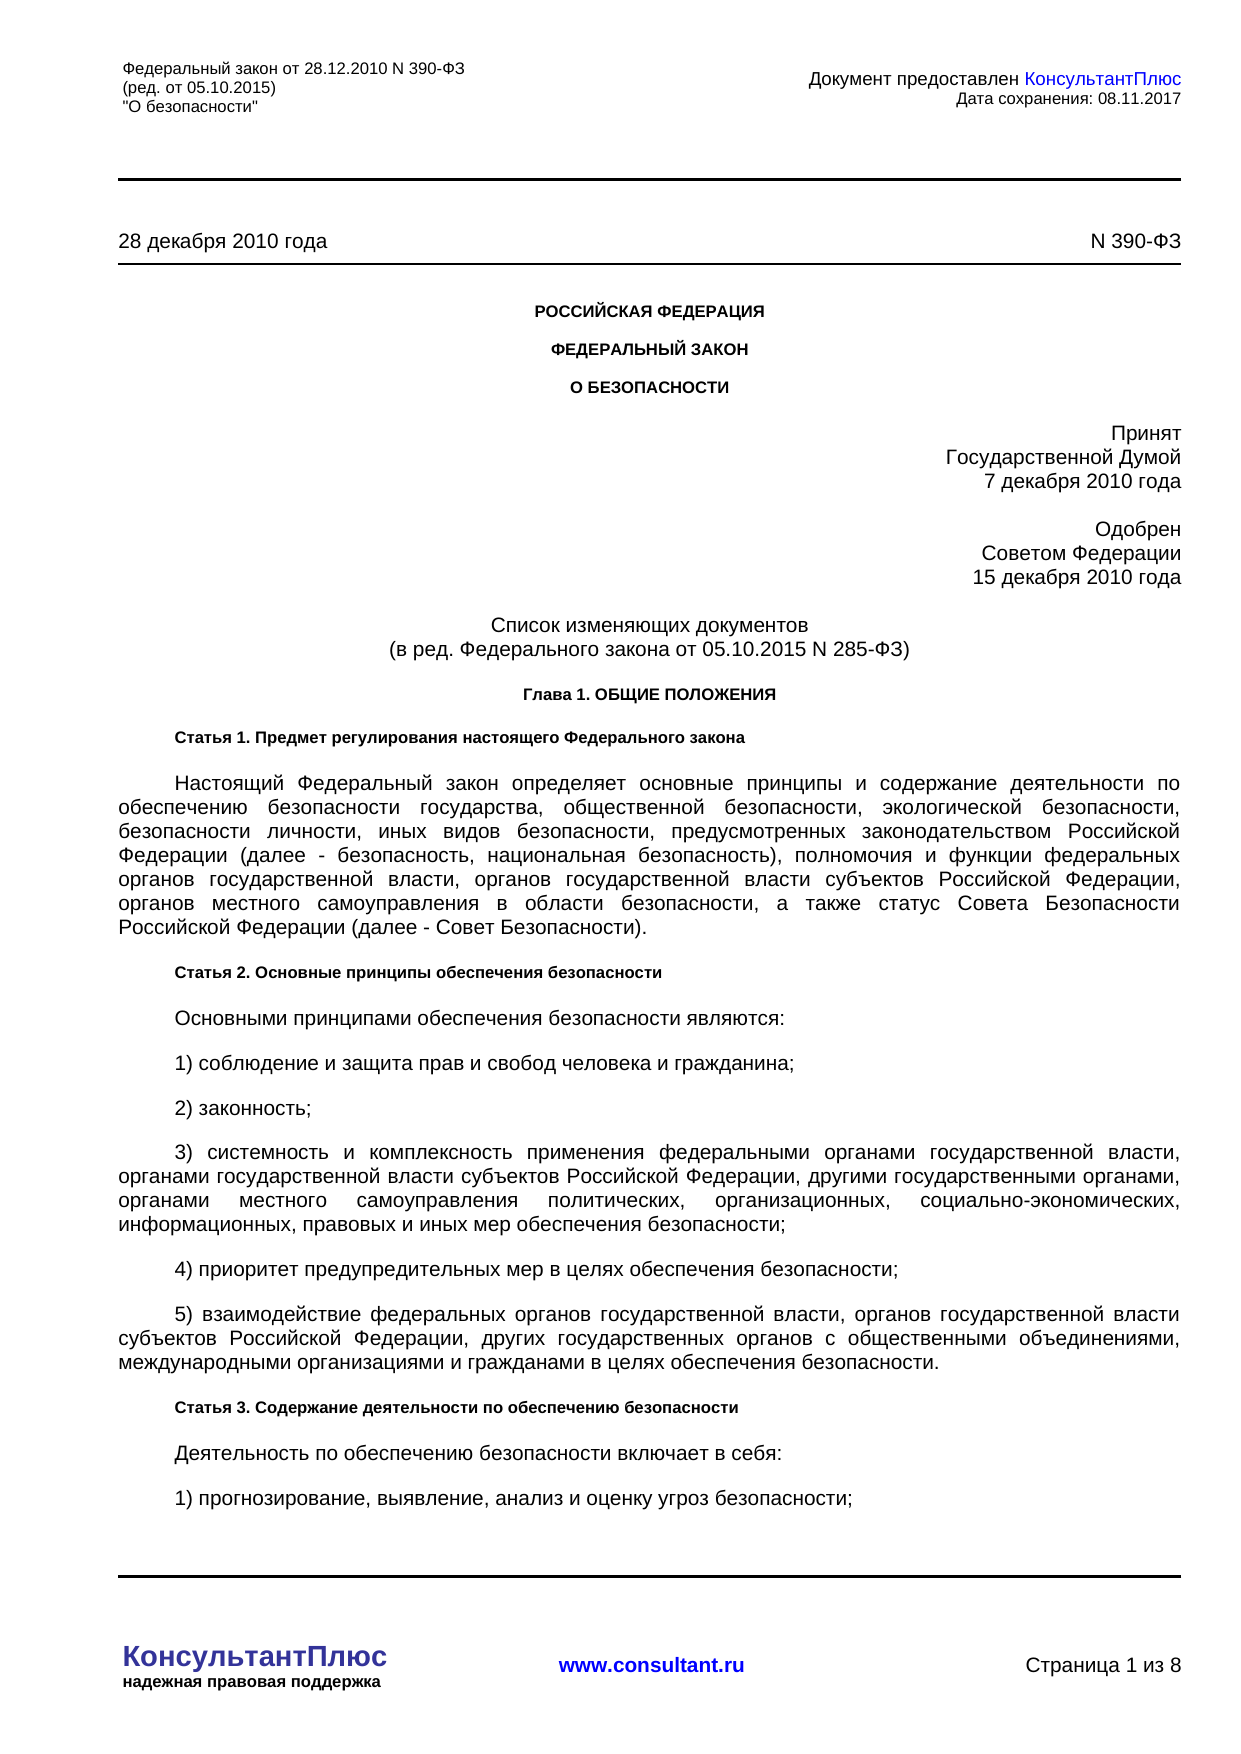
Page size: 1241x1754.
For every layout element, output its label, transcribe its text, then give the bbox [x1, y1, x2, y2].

text Одобрен [118, 517, 1181, 541]
text (в ред. Федерального закона от 05.10.2015 N 285-ФЗ) [118, 637, 1181, 661]
text 3) системность и комплексность применения федеральными органами государственной власти, органами государственной власти субъектов Российской Федерации, другими государственными органами, органами местного самоуправления политических, организационных, социально-экономических, информационных, правовых и иных мер обеспечения безопасности; [118, 1140, 1181, 1236]
title Глава 1. ОБЩИЕ ПОЛОЖЕНИЯ [118, 685, 1181, 704]
text Принят [118, 421, 1181, 445]
text Настоящий Федеральный закон определяет основные принципы и содержание деятельности по обеспечению безопасности государства, общественной безопасности, экологической безопасности, безопасности личности, иных видов безопасности, предусмотренных законодательством Российской Федерации (далее - безопасность, национальная безопасность), полномочия и функции федеральных органов государственной власти, органов государственной власти субъектов Российской Федерации, органов местного самоуправления в области безопасности, а также статус Совета Безопасности Российской Федерации (далее - Совет Безопасности). [118, 771, 1181, 939]
text 2) законность; [118, 1095, 1181, 1119]
text Основными принципами обеспечения безопасности являются: [118, 1006, 1181, 1030]
table_header 28 декабря 2010 года [118, 229, 649, 253]
text Государственной Думой [118, 445, 1181, 469]
text 1) соблюдение и защита прав и свобод человека и гражданина; [118, 1051, 1181, 1074]
title РОССИЙСКАЯ ФЕДЕРАЦИЯ [118, 301, 1181, 321]
title Статья 3. Содержание деятельности по обеспечению безопасности [118, 1397, 1181, 1417]
text Список изменяющих документов [118, 613, 1181, 637]
text Советом Федерации [118, 541, 1181, 565]
text 1) прогнозирование, выявление, анализ и оценку угроз безопасности; [118, 1485, 1181, 1509]
text 7 декабря 2010 года [118, 469, 1181, 493]
text 15 декабря 2010 года [118, 565, 1181, 589]
title О БЕЗОПАСНОСТИ [118, 378, 1181, 397]
title Статья 1. Предмет регулирования настоящего Федерального закона [118, 728, 1181, 747]
text Деятельность по обеспечению безопасности включает в себя: [118, 1441, 1181, 1464]
text 5) взаимодействие федеральных органов государственной власти, органов государственной власти субъектов Российской Федерации, других государственных органов с общественными объединениями, международными организациями и гражданами в целях обеспечения безопасности. [118, 1302, 1181, 1373]
text 4) приоритет предупредительных мер в целях обеспечения безопасности; [118, 1257, 1181, 1281]
table_header N 390-ФЗ [650, 229, 1181, 253]
title Статья 2. Основные принципы обеспечения безопасности [118, 963, 1181, 982]
title ФЕДЕРАЛЬНЫЙ ЗАКОН [118, 340, 1181, 359]
